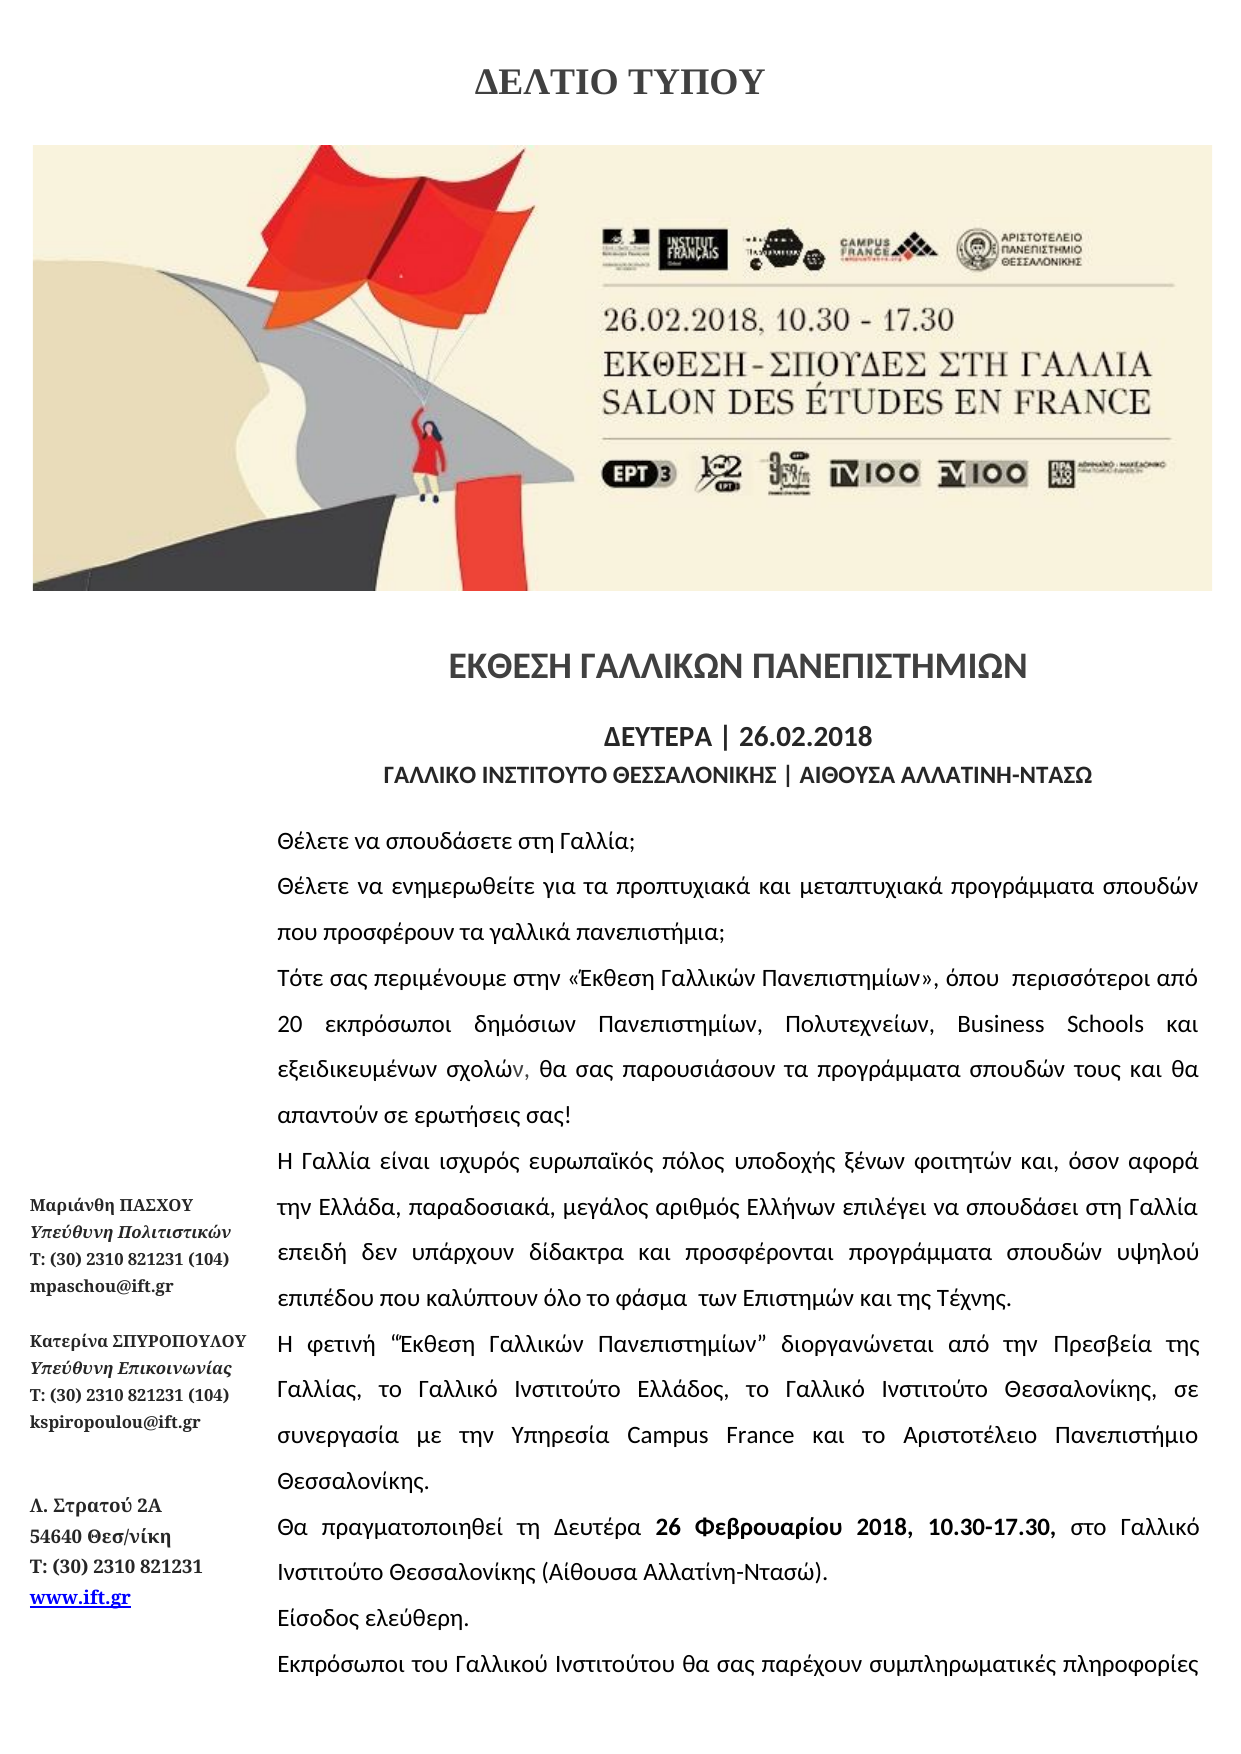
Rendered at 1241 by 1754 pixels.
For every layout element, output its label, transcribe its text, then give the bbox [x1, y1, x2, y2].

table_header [266, 184, 1211, 1678]
text ΔΕΛΤΙΟ ΤΥΠΟΥ [29, 59, 1211, 102]
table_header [18, 184, 266, 1678]
picture [32, 145, 1213, 591]
